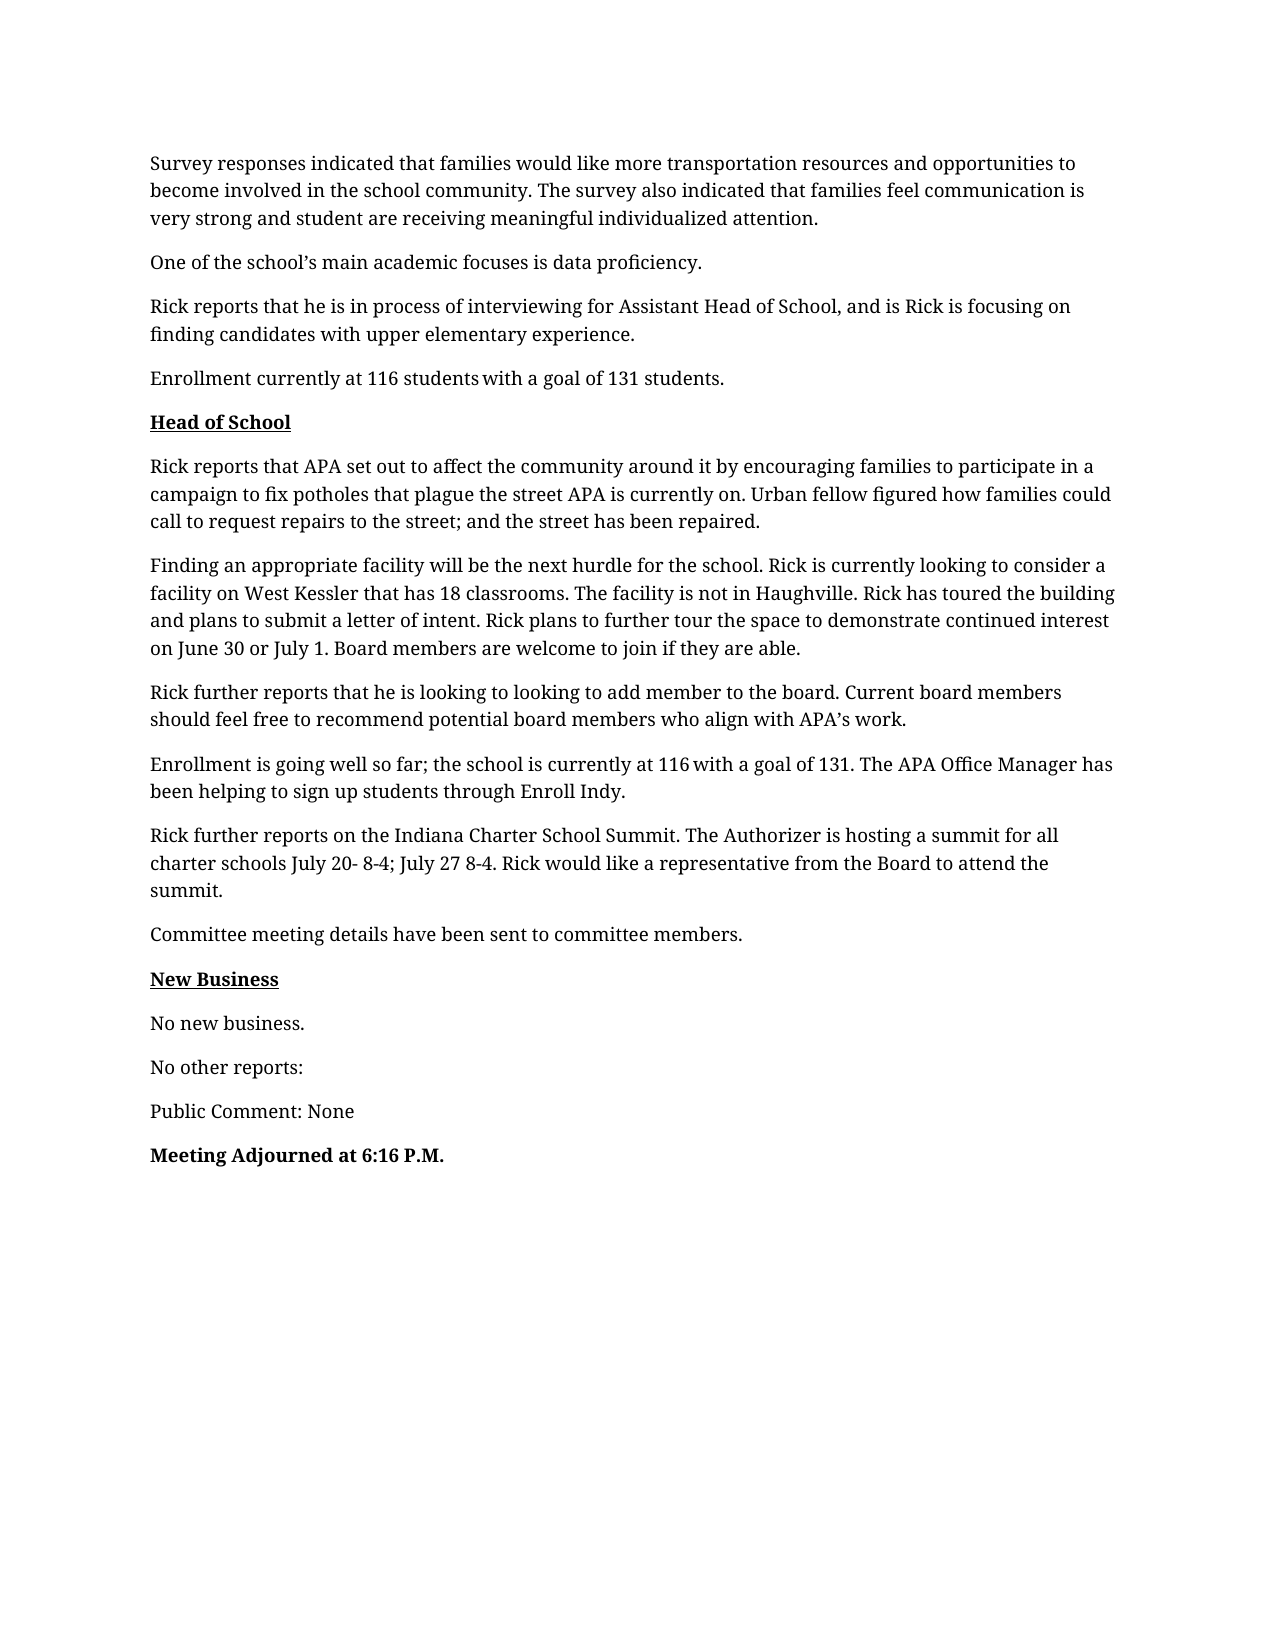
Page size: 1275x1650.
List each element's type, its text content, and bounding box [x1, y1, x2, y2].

text Committee meeting details have been sent to committee members. [150, 922, 1125, 947]
text Survey responses indicated that families would like more transportation resources and opportunities to become involved in the school community. The survey also indicated that families feel communication is very strong and student are receiving meaningful individualized attention. [150, 150, 1125, 231]
text Finding an appropriate facility will be the next hurdle for the school. Rick is currently looking to consider a facility on West Kessler that has 18 classrooms. The facility is not in Haughville. Rick has toured the building and plans to submit a letter of intent. Rick plans to further tour the space to demonstrate continued interest on June 30 or July 1. Board members are welcome to join if they are able. [150, 552, 1125, 661]
text Rick further reports on the Indiana Charter School Summit. The Authorizer is hosting a summit for all charter schools July 20- 8-4; July 27 8-4. Rick would like a representative from the Board to attend the summit. [150, 822, 1125, 903]
text Rick further reports that he is looking to looking to add member to the board. Current board members should feel free to recommend potential board members who align with APA’s work. [150, 679, 1125, 732]
text Rick reports that he is in process of interviewing for Assistant Head of School, and is Rick is focusing on finding candidates with upper elementary experience. [150, 293, 1125, 346]
text Enrollment currently at 116 students with a goal of 131 students. [150, 365, 1125, 391]
text Rick reports that APA set out to affect the community around it by encouraging families to participate in a campaign to fix potholes that plague the street APA is currently on. Urban fellow figured how families could call to request repairs to the street; and the street has been repaired. [150, 453, 1125, 534]
text No new business. [150, 1010, 1125, 1036]
text Enrollment is going well so far; the school is currently at 116 with a goal of 131. The APA Office Manager has been helping to sign up students through Enroll Indy. [150, 751, 1125, 804]
text No other reports: [150, 1054, 1125, 1080]
text Head of School [150, 409, 1125, 435]
text New Business [150, 966, 1125, 991]
text Meeting Adjourned at 6:16 P.M. [150, 1142, 1125, 1168]
text One of the school’s main academic focuses is data proficiency. [150, 249, 1125, 275]
text Public Comment: None [150, 1098, 1125, 1124]
